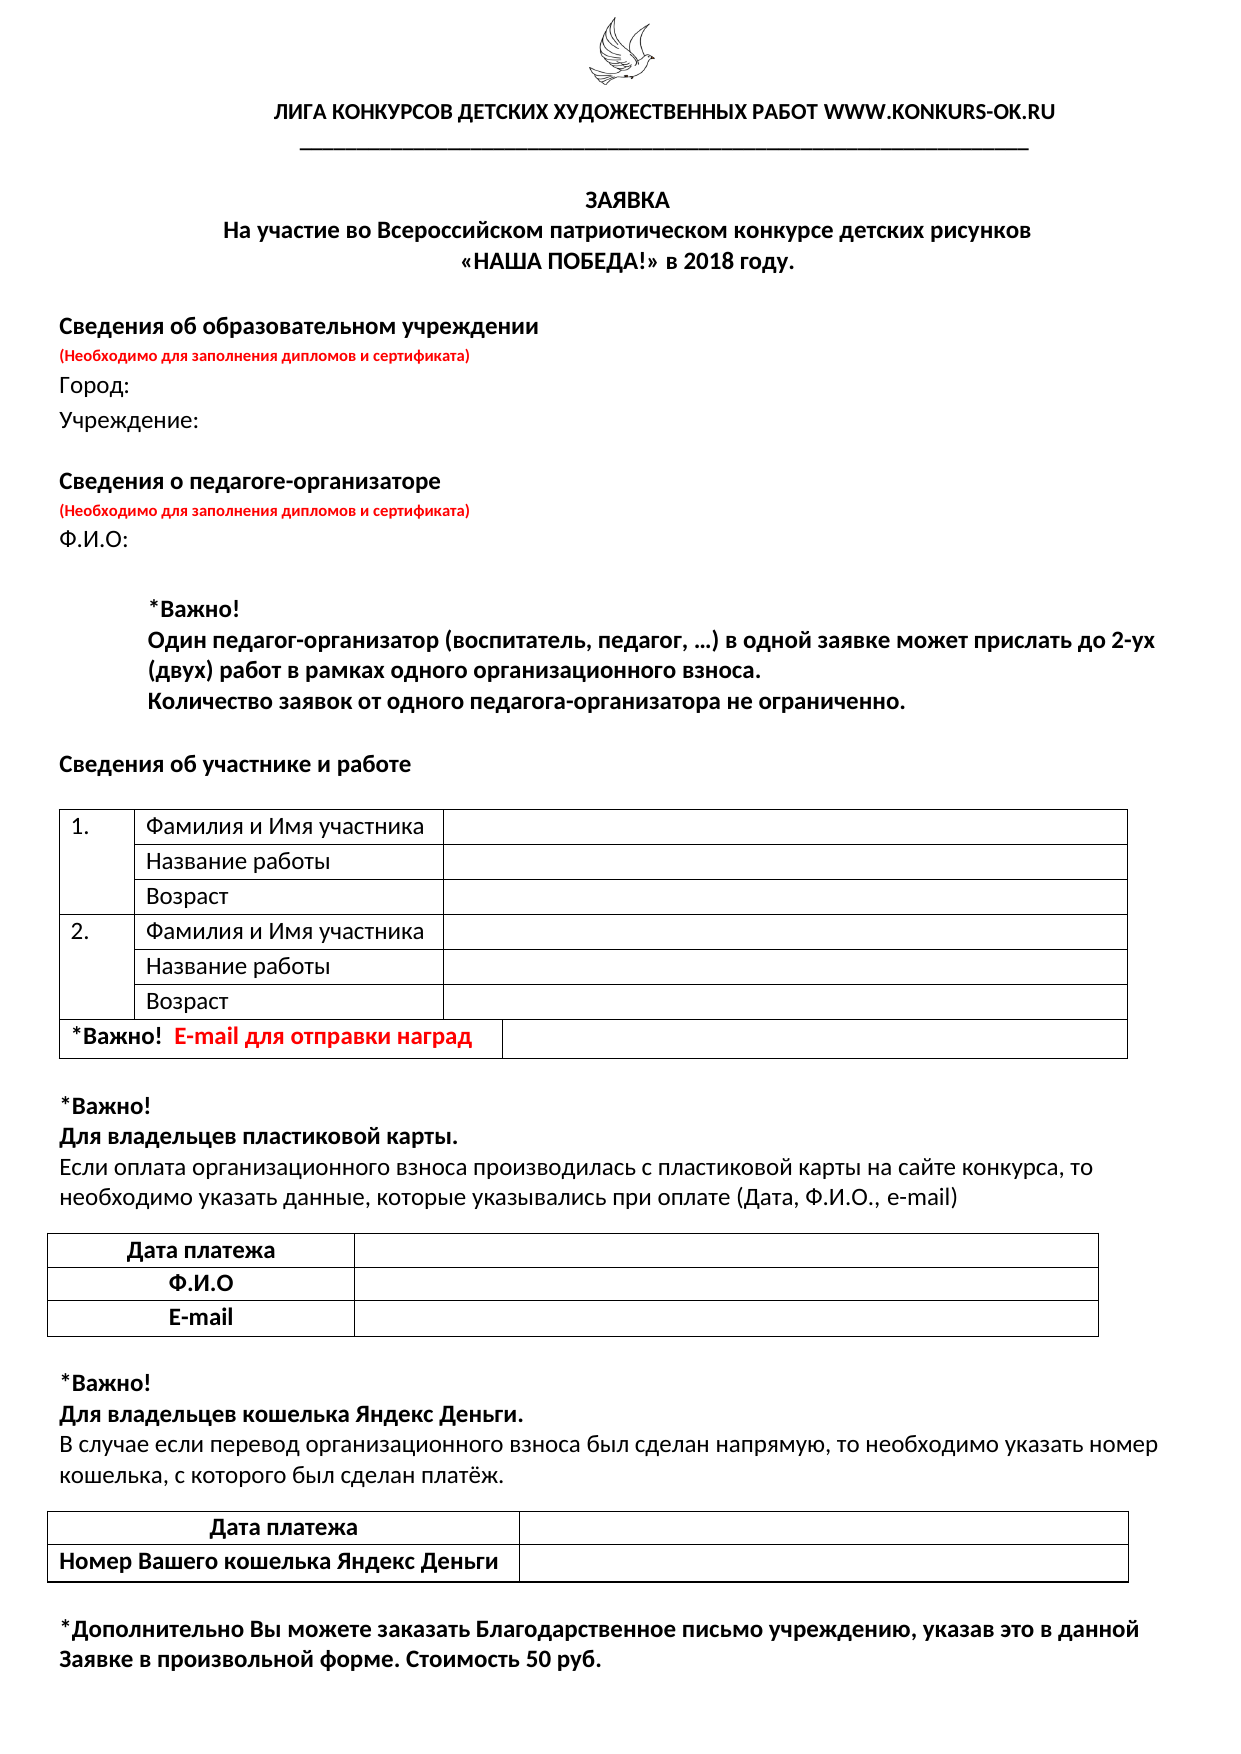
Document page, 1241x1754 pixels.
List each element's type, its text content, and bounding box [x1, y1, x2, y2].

text Сведения о педагоге-организаторе [59, 465, 1196, 496]
text Количество заявок от одного педагога-организатора не ограниченно. [148, 685, 1196, 716]
table_cell [355, 1301, 1098, 1336]
table_cell Возраст [135, 985, 443, 1019]
table_cell [444, 985, 1127, 1019]
text *Важно! [59, 1368, 1196, 1398]
text ЗАЯВКА [59, 184, 1196, 214]
table_header Фамилия и Имя участника [135, 810, 443, 844]
table_cell Название работы [135, 845, 443, 879]
table_header Дата платежа [48, 1512, 519, 1544]
text Сведения об образовательном учреждении [59, 311, 1196, 341]
text Если оплата организационного взноса производилась с пластиковой карты на сайте конкурса, то необходимо указать данные, которые указывались при оплате (Дата, Ф.И.О., e-mail) [59, 1151, 1196, 1212]
table_cell Возраст [135, 880, 443, 914]
text Ф.И.О: [59, 523, 1196, 554]
table_cell Ф.И.О [48, 1268, 354, 1300]
text Для владельцев пластиковой карты. [59, 1120, 1196, 1151]
table_cell [444, 880, 1127, 914]
text *Важно! [59, 1090, 1196, 1120]
table_cell [444, 845, 1127, 879]
table_header [520, 1512, 1128, 1544]
text В случае если перевод организационного взноса был сделан напрямую, то необходимо указать номер кошелька, с которого был сделан платёж. [59, 1429, 1196, 1490]
table_cell [444, 950, 1127, 984]
table_cell E-mail [48, 1301, 354, 1336]
table_cell Название работы [135, 950, 443, 984]
table_cell [503, 1020, 1127, 1058]
text Сведения об участнике и работе [59, 748, 1196, 779]
table_header [355, 1234, 1098, 1267]
text Город: [59, 369, 1196, 399]
table_header 1. [60, 810, 134, 914]
text Для владельцев кошелька Яндекс Деньги. [59, 1398, 1196, 1429]
text Учреждение: [59, 404, 1196, 434]
table_cell [520, 1545, 1128, 1581]
table_cell [444, 915, 1127, 949]
table_cell Номер Вашего кошелька Яндекс Деньги [48, 1545, 519, 1581]
text «НАША ПОБЕДА!» в 2018 году. [59, 245, 1196, 276]
picture [589, 17, 655, 85]
table_header Дата платежа [48, 1234, 354, 1267]
text На участие во Всероссийском патриотическом конкурсе детских рисунков [59, 214, 1196, 245]
text (Необходимо для заполнения дипломов и сертификата) [59, 346, 1196, 366]
table_header [444, 810, 1127, 844]
text *Дополнительно Вы можете заказать Благодарственное письмо учреждению, указав это в данной Заявке в произвольной форме. Стоимость 50 руб. [59, 1613, 1196, 1674]
text *Важно! [148, 593, 1196, 624]
text Один педагог-организатор (воспитатель, педагог, …) в одной заявке может прислать до 2-ух (двух) работ в рамках одного организационного взноса. [148, 624, 1196, 685]
table_cell *Важно! E-mail для отправки наград [60, 1020, 502, 1058]
text (Необходимо для заполнения дипломов и сертификата) [59, 500, 1196, 521]
table_cell 2. [60, 915, 134, 1019]
table_cell Фамилия и Имя участника [135, 915, 443, 949]
table_cell [355, 1268, 1098, 1300]
